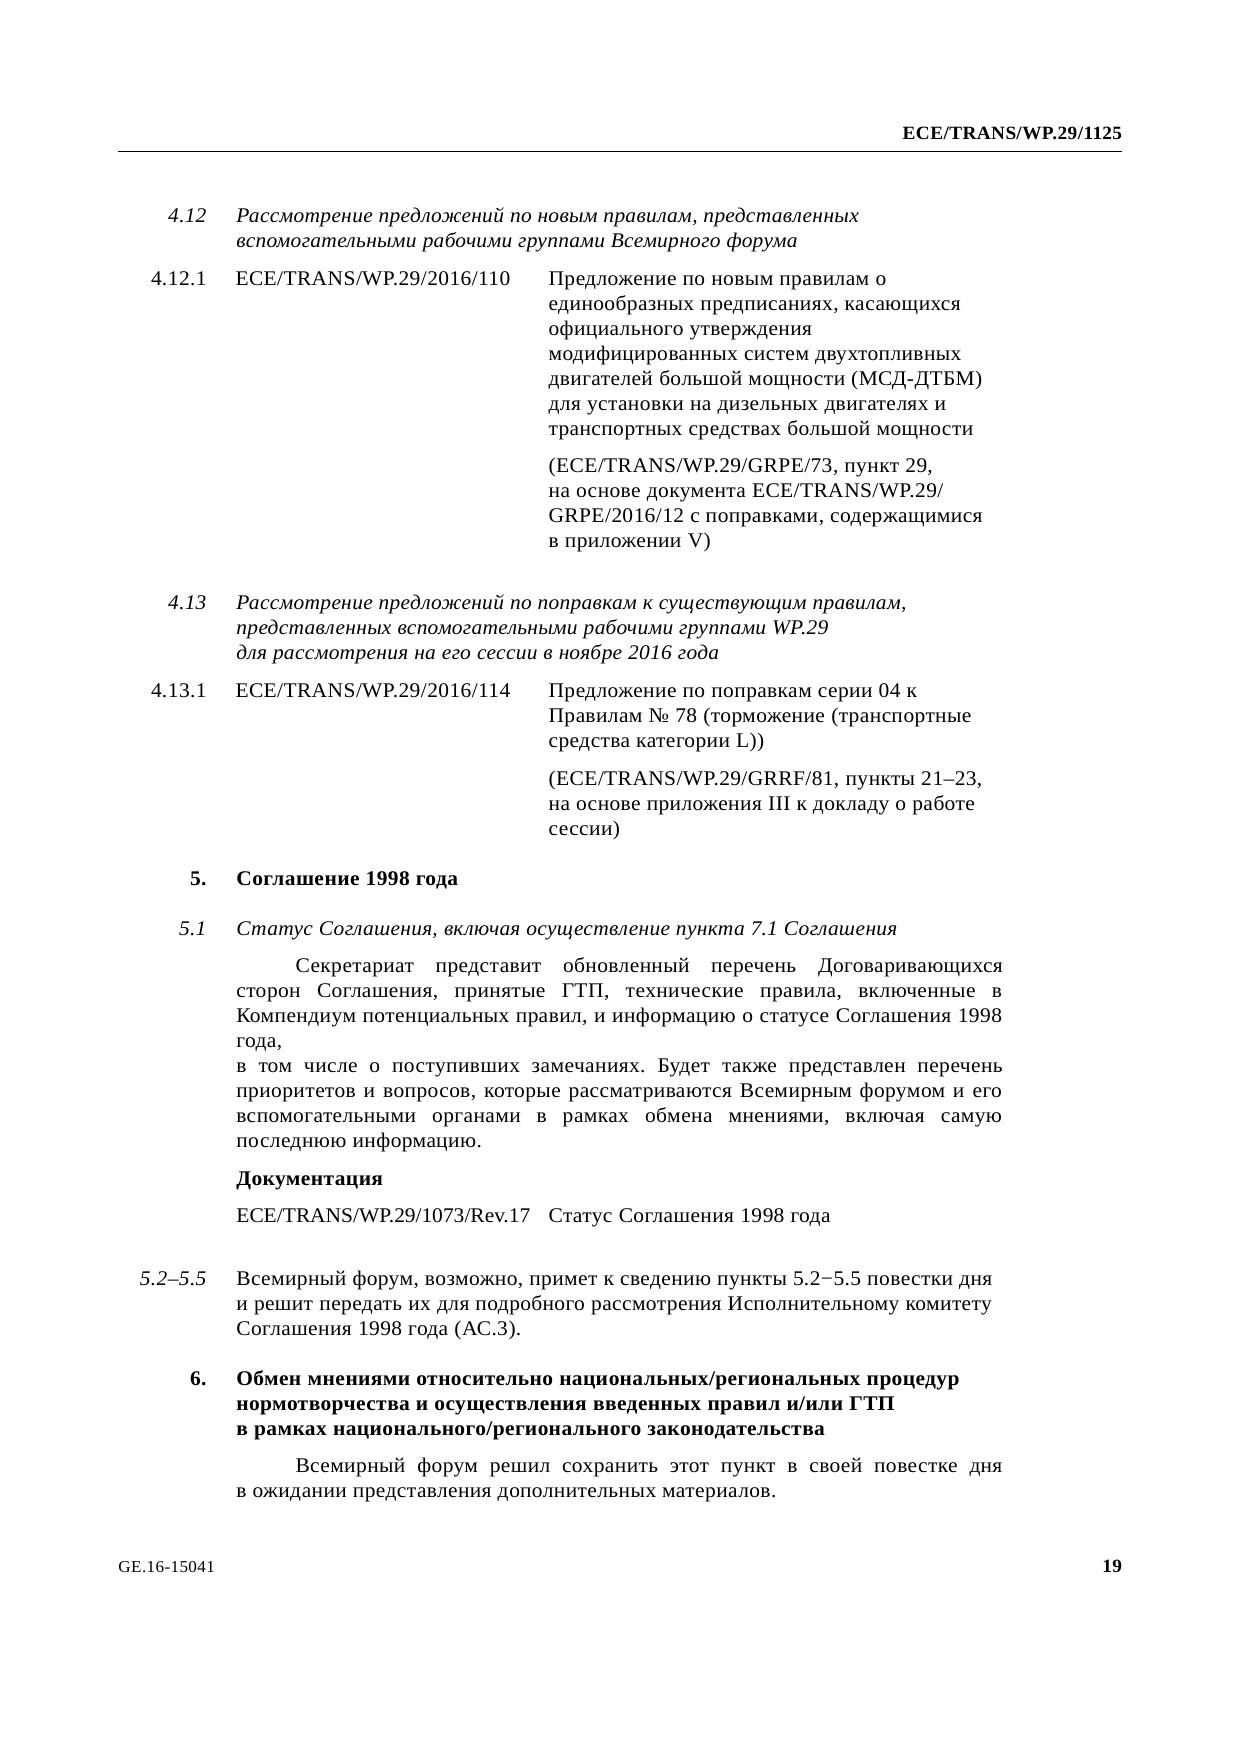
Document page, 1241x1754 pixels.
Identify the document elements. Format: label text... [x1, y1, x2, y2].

table_cell (ECE/TRANS/WP.29/GRRF/81, пункты 21–23, на основе приложения III к докладу о работе сессии) [548, 765, 995, 840]
text Всемирный форум решил сохранить этот пункт в своей повестке дня в ожидании представления дополнительных материалов. [236, 1452, 1004, 1502]
text 5.1 Статус Соглашения, включая осуществление пункта 7.1 Соглашения [118, 915, 1004, 940]
text 4.13 Рассмотрение предложений по поправкам к существующим правилам, представленных вспомогательными рабочими группами WP.29 для рассмотрения на его сессии в ноябре 2016 года [118, 590, 1004, 665]
table_header Статус Соглашения 1998 года [548, 1203, 1004, 1240]
text 5.2–5.5 Всемирный форум, возможно, примет к сведению пункты 5.2−5.5 повестки дня и решит передать их для подробного рассмотрения Исполнительному комитету Соглашения 1998 года (АС.3). [118, 1265, 1004, 1340]
table_header ECE/TRANS/WP.29/2016/114 [222, 677, 548, 840]
table_header 4.12.1 [118, 265, 222, 565]
text Секретариат представит обновленный перечень Договаривающихся сторон Соглашения, принятые ГТП, технические правила, включенные в Компендиум потенциальных правил, и информацию о статусе Соглашения 1998 года, в том числе о поступивших замечаниях. Будет также представлен перечень приоритетов и вопросов, которые рассматриваются Всемирным форумом и его вспомогательными органами в рамках обмена мнениями, включая самую последнюю информацию. [236, 952, 1004, 1152]
table_header Предложение по поправкам серии 04 к Правилам № 78 (торможение (транспортные средства категории L)) [548, 677, 995, 765]
text 6. Обмен мнениями относительно национальных/региональных процедур нормотворчества и осуществления введенных правил и/или ГТП в рамках национального/регионального законодательства [118, 1365, 1004, 1440]
table_header ECE/TRANS/WP.29/1073/Rev.17 [236, 1203, 548, 1240]
text Документация [236, 1165, 1004, 1190]
text 5. Соглашение 1998 года [118, 865, 1004, 890]
table_header ECE/TRANS/WP.29/2016/110 [222, 265, 548, 565]
table_cell (ECE/TRANS/WP.29/GRPE/73, пункт 29, на основе документа ECE/TRANS/WP.29/ GRPE/2016/12 с поправками, содержащимися в приложении V) [548, 452, 995, 565]
table_header 4.13.1 [118, 677, 222, 840]
text 4.12 Рассмотрение предложений по новым правилам, представленных вспомогательными рабочими группами Всемирного форума [118, 202, 1004, 252]
table_header Предложение по новым правилам о единообразных предписаниях, касающихся официального утверждения модифицированных систем двухтопливных двигателей большой мощности (МСД-ДТБМ) для установки на дизельных двигателях и транспортных средствах большой мощности [548, 265, 995, 452]
